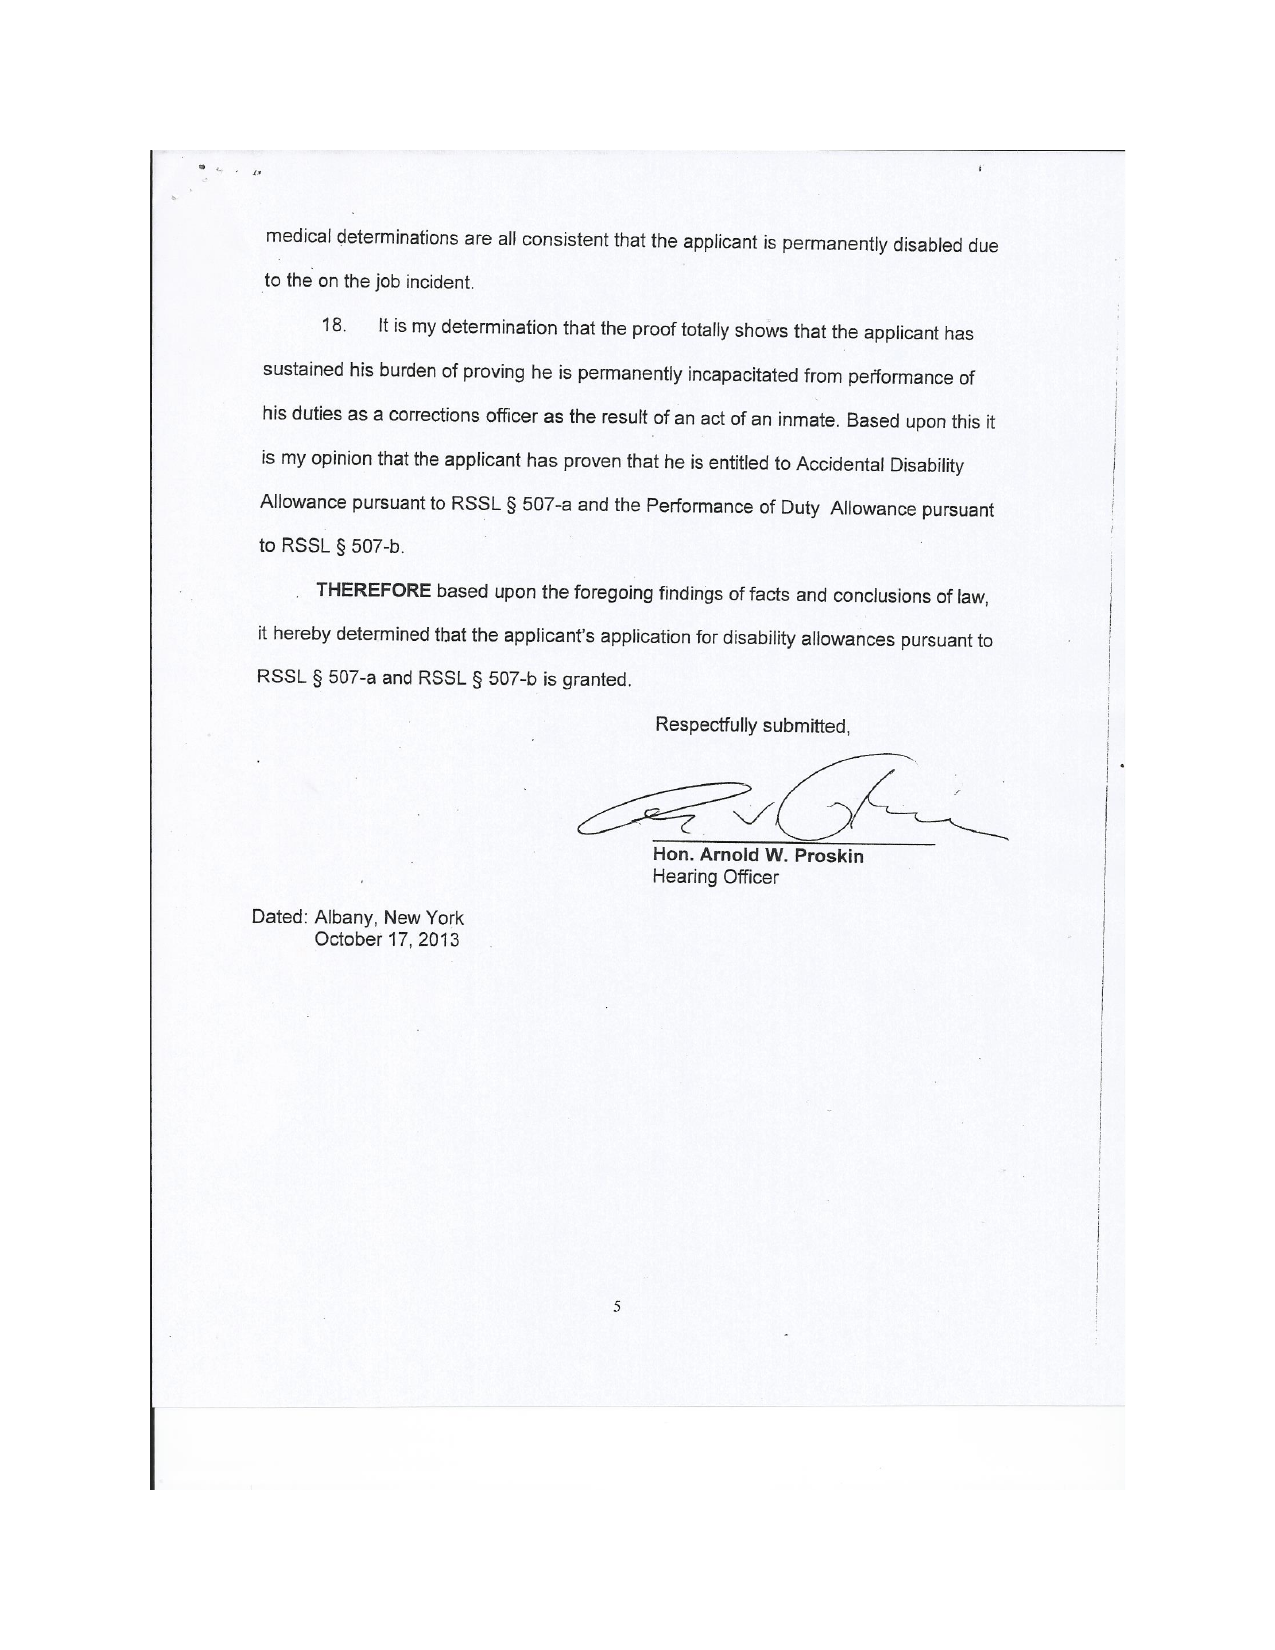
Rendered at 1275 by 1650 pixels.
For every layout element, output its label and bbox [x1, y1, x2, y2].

picture [150, 150, 1125, 1490]
